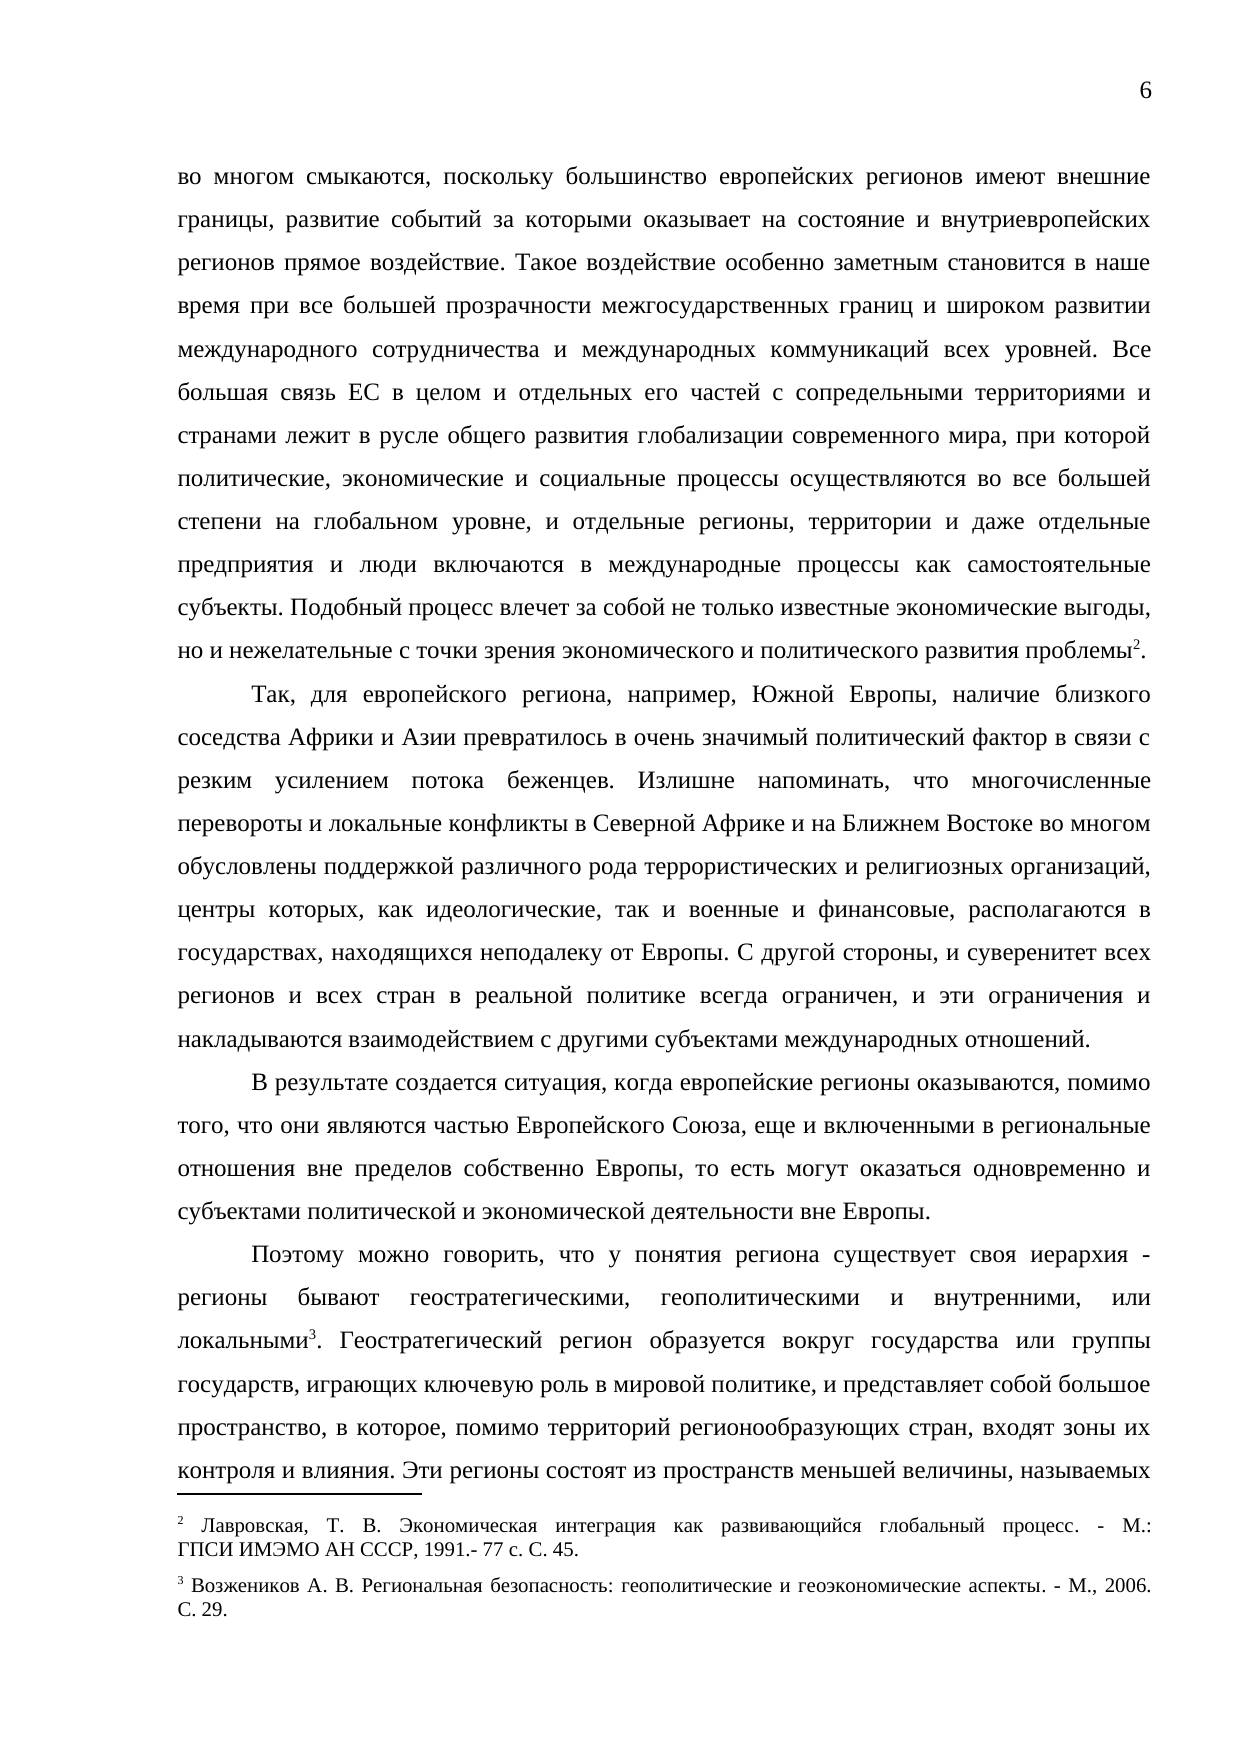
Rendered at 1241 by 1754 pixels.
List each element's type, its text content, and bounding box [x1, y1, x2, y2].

text В результате создается ситуация, когда европейские регионы оказываются, помимо того, что они являются частью Европейского Союза, еще и включенными в региональные отношения вне пределов собственно Европы, то есть могут оказаться одновременно и субъектами политической и экономической деятельности вне Европы. [177, 1067, 1152, 1225]
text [177, 161, 1152, 664]
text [177, 1239, 1152, 1484]
text Так, для европейского региона, например, Южной Европы, наличие близкого соседства Африки и Азии превратилось в очень значимый политический фактор в связи с резким усилением потока беженцев. Излишне напоминать, что многочисленные перевороты и локальные конфликты в Северной Африке и на Ближнем Востоке во многом обусловлены поддержкой различного рода террористических и религиозных организаций, центры которых, как идеологические, так и военные и финансовые, располагаются в государствах, находящихся неподалеку от Европы. С другой стороны, и суверенитет всех регионов и всех стран в реальной политике всегда ограничен, и эти ограничения и накладываются взаимодействием с другими субъектами международных отношений. [177, 679, 1152, 1052]
